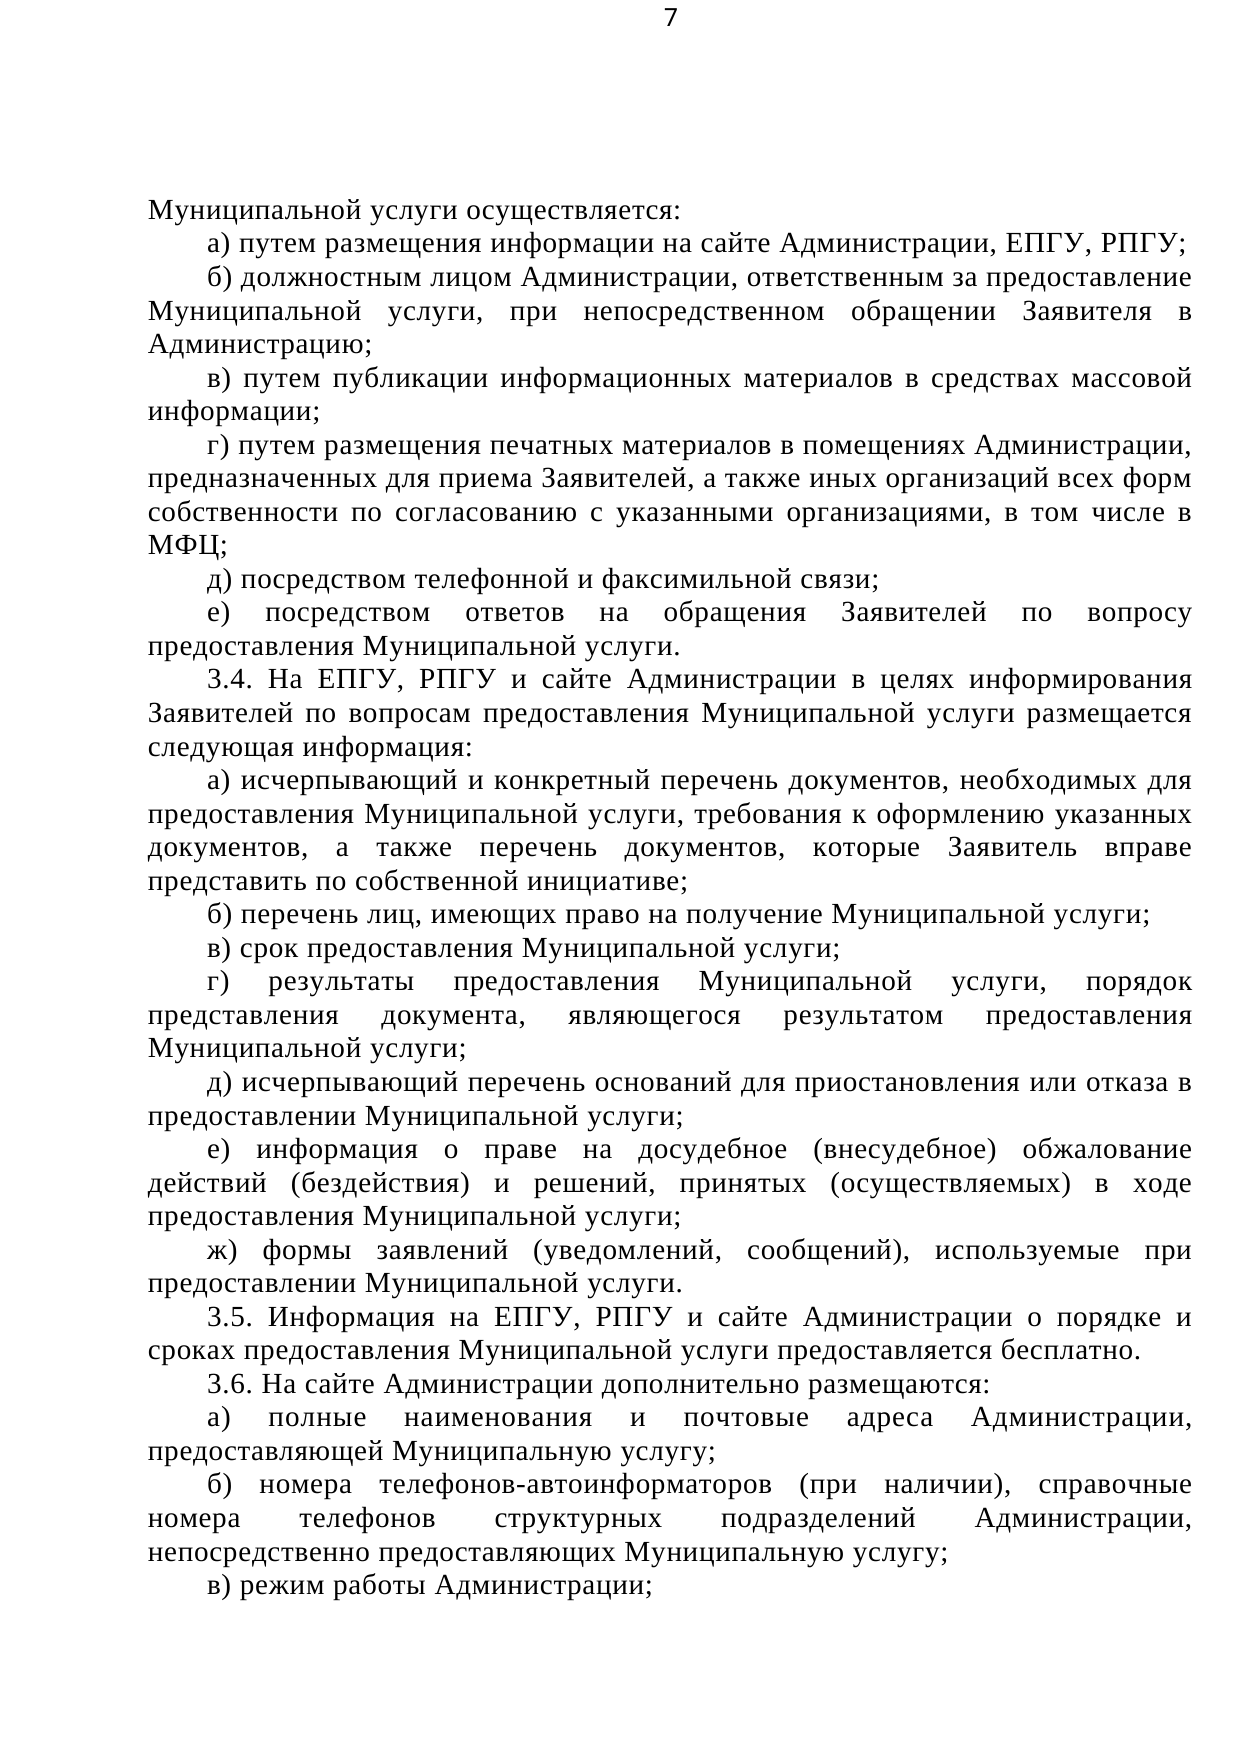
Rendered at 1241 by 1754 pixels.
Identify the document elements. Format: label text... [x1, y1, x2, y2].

text в) путем публикации информационных материалов в средствах массовой информации; [148, 360, 1194, 427]
text 3.4. На ЕПГУ, РПГУ и сайте Администрации в целях информирования Заявителей по вопросам предоставления Муниципальной услуги размещается следующая информация: [148, 662, 1194, 762]
text ж) формы заявлений (уведомлений, сообщений), используемые при предоставлении Муниципальной услуги. [148, 1232, 1194, 1299]
text а) исчерпывающий и конкретный перечень документов, необходимых для предоставления Муниципальной услуги, требования к оформлению указанных документов, а также перечень документов, которые Заявитель вправе представить по собственной инициативе; [148, 762, 1194, 896]
text е) посредством ответов на обращения Заявителей по вопросу предоставления Муниципальной услуги. [148, 594, 1194, 662]
text а) полные наименования и почтовые адреса Администрации, предоставляющей Муниципальную услугу; [148, 1399, 1194, 1467]
text в) срок предоставления Муниципальной услуги; [148, 930, 1194, 963]
text б) номера телефонов-автоинформаторов (при наличии), справочные номера телефонов структурных подразделений Администрации, непосредственно предоставляющих Муниципальную услугу; [148, 1467, 1194, 1567]
text б) перечень лиц, имеющих право на получение Муниципальной услуги; [148, 896, 1194, 930]
text б) должностным лицом Администрации, ответственным за предоставление Муниципальной услуги, при непосредственном обращении Заявителя в Администрацию; [148, 259, 1194, 360]
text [148, 192, 1194, 226]
text д) посредством телефонной и факсимильной связи; [148, 561, 1194, 594]
text 3.6. На сайте Администрации дополнительно размещаются: [148, 1366, 1194, 1399]
text г) результаты предоставления Муниципальной услуги, порядок представления документа, являющегося результатом предоставления Муниципальной услуги; [148, 963, 1194, 1064]
text 3.5. Информация на ЕПГУ, РПГУ и сайте Администрации о порядке и сроках предоставления Муниципальной услуги предоставляется бесплатно. [148, 1299, 1194, 1366]
text а) путем размещения информации на сайте Администрации, ЕПГУ, РПГУ; [148, 226, 1194, 259]
text е) информация о праве на досудебное (внесудебное) обжалование действий (бездействия) и решений, принятых (осуществляемых) в ходе предоставления Муниципальной услуги; [148, 1131, 1194, 1232]
text д) исчерпывающий перечень оснований для приостановления или отказа в предоставлении Муниципальной услуги; [148, 1064, 1194, 1131]
text г) путем размещения печатных материалов в помещениях Администрации, предназначенных для приема Заявителей, а также иных организаций всех форм собственности по согласованию с указанными организациями, в том числе в МФЦ; [148, 427, 1194, 561]
text в) режим работы Администрации; [148, 1567, 1194, 1601]
